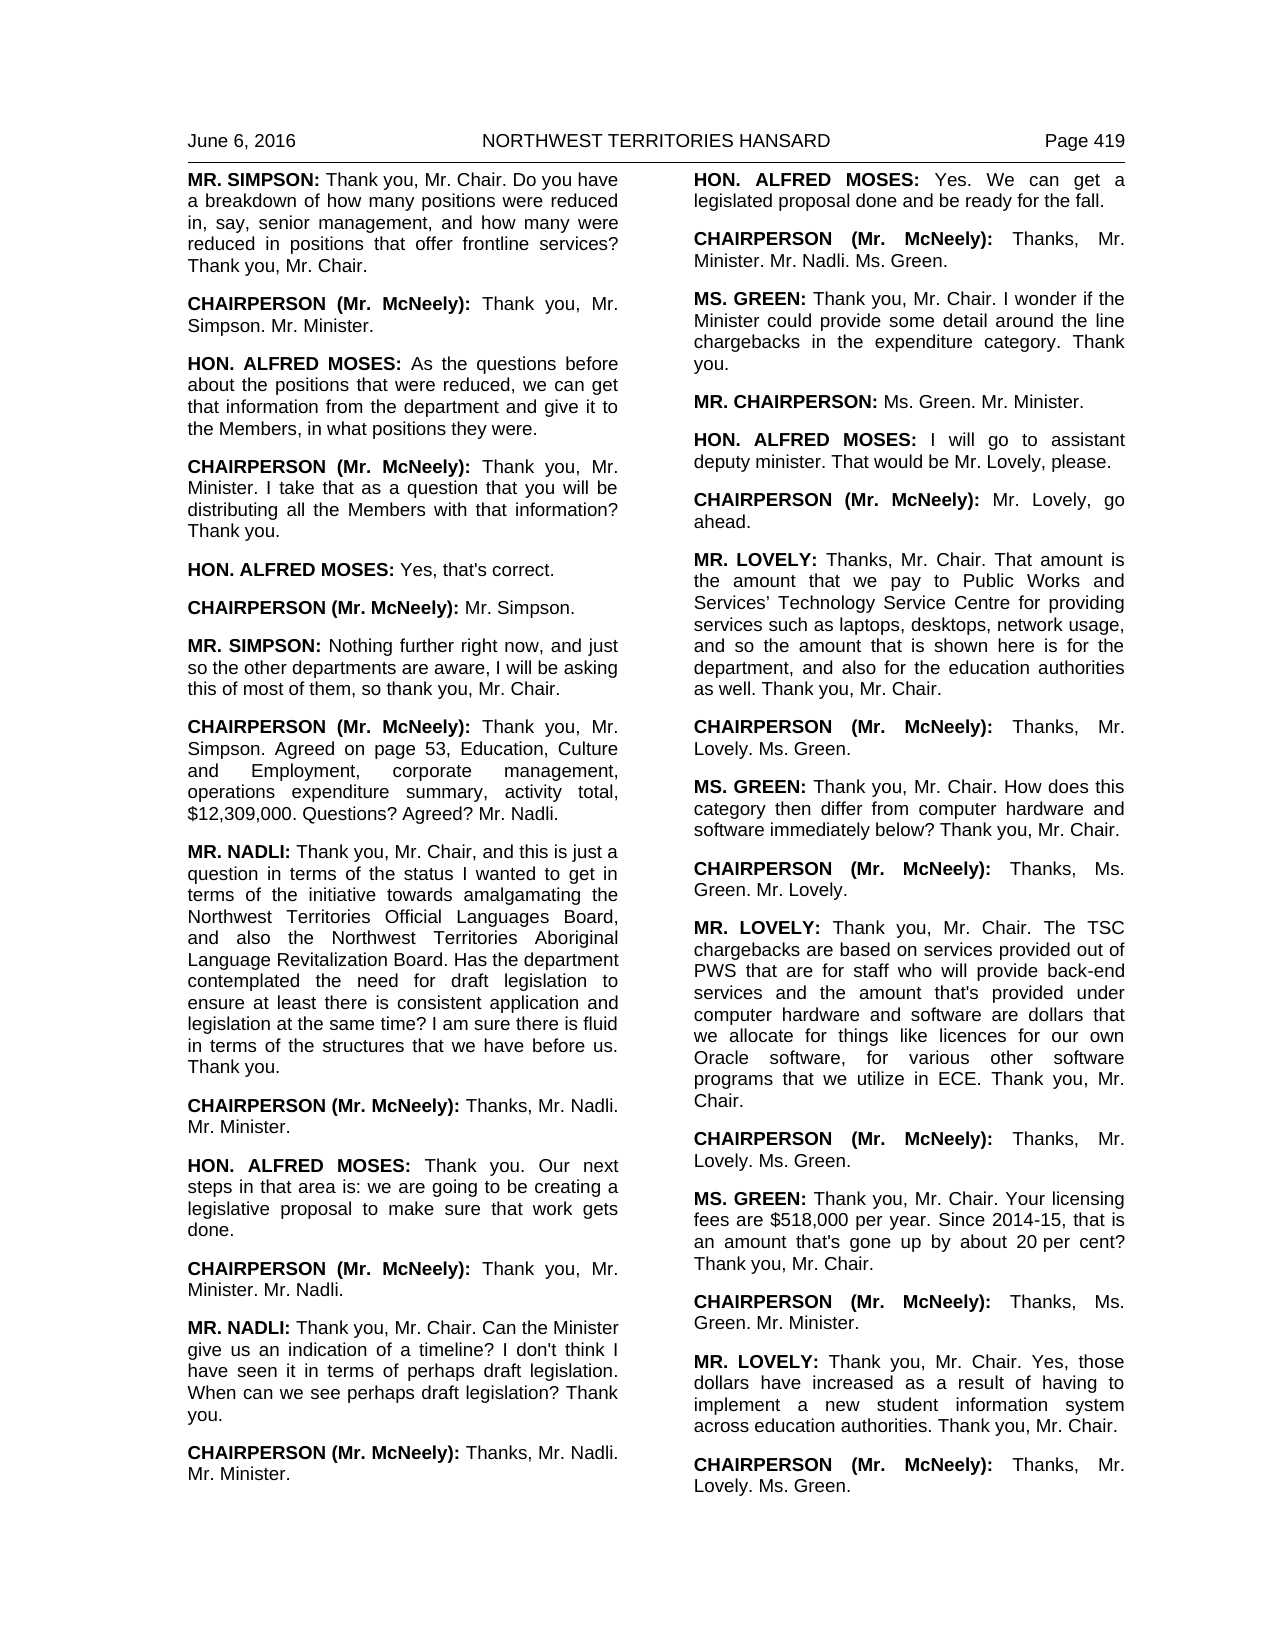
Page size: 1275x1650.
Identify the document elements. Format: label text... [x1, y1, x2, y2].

text CHAIRPERSON (Mr. McNeely): Thank you, Mr. Simpson. Agreed on page 53, Education, Culture and Employment, corporate management, operations expenditure summary, activity total, $12,309,000. Questions? Agreed? Mr. Nadli. [187, 716, 619, 824]
text MR. NADLI: Thank you, Mr. Chair, and this is just a question in terms of the status I wanted to get in terms of the initiative towards amalgamating the Northwest Territories Official Languages Board, and also the Northwest Territories Aboriginal Language Revitalization Board. Has the department contemplated the need for draft legislation to ensure at least there is consistent application and legislation at the same time? I am sure there is fluid in terms of the structures that we have before us. Thank you. [187, 841, 619, 1078]
text CHAIRPERSON (Mr. McNeely): Thanks, Mr. Lovely. Ms. Green. [694, 1453, 1125, 1496]
text MR. LOVELY: Thank you, Mr. Chair. Yes, those dollars have increased as a result of having to implement a new student information system across education authorities. Thank you, Mr. Chair. [694, 1350, 1125, 1437]
text CHAIRPERSON (Mr. McNeely): Thanks, Mr. Lovely. Ms. Green. [694, 716, 1125, 759]
text MR. LOVELY: Thanks, Mr. Chair. That amount is the amount that we pay to Public Works and Services’ Technology Service Centre for providing services such as laptops, desktops, network usage, and so the amount that is shown here is for the department, and also for the education authorities as well. Thank you, Mr. Chair. [694, 549, 1125, 699]
text MR. CHAIRPERSON: Ms. Green. Mr. Minister. [694, 391, 1125, 412]
text CHAIRPERSON (Mr. McNeely): Thank you, Mr. Minister. Mr. Nadli. [187, 1257, 619, 1300]
text HON. ALFRED MOSES: Thank you. Our next steps in that area is: we are going to be creating a legislative proposal to make sure that work gets done. [187, 1154, 619, 1241]
text HON. ALFRED MOSES: As the questions before about the positions that were reduced, we can get that information from the department and give it to the Members, in what positions they were. [187, 353, 619, 439]
text MR. LOVELY: Thank you, Mr. Chair. The TSC chargebacks are based on services provided out of PWS that are for staff who will provide back-end services and the amount that's provided under computer hardware and software are dollars that we allocate for things like licences for our own Oracle software, for various other software programs that we utilize in ECE. Thank you, Mr. Chair. [694, 917, 1125, 1111]
text MS. GREEN: Thank you, Mr. Chair. Your licensing fees are $518,000 per year. Since 2014-15, that is an amount that's gone up by about 20 per cent? Thank you, Mr. Chair. [694, 1188, 1125, 1274]
text CHAIRPERSON (Mr. McNeely): Mr. Simpson. [187, 597, 619, 618]
text CHAIRPERSON (Mr. McNeely): Thank you, Mr. Minister. I take that as a question that you will be distributing all the Members with that information? Thank you. [187, 456, 619, 542]
text MS. GREEN: Thank you, Mr. Chair. How does this category then differ from computer hardware and software immediately below? Thank you, Mr. Chair. [694, 776, 1125, 841]
text MR. NADLI: Thank you, Mr. Chair. Can the Minister give us an indication of a timeline? I don't think I have seen it in terms of perhaps draft legislation. When can we see perhaps draft legislation? Thank you. [187, 1317, 619, 1425]
text MS. GREEN: Thank you, Mr. Chair. I wonder if the Minister could provide some detail around the line chargebacks in the expenditure category. Thank you. [694, 288, 1125, 374]
text HON. ALFRED MOSES: Yes. We can get a legislated proposal done and be ready for the fall. [694, 168, 1125, 211]
text MR. SIMPSON: Nothing further right now, and just so the other departments are aware, I will be asking this of most of them, so thank you, Mr. Chair. [187, 635, 619, 699]
text CHAIRPERSON (Mr. McNeely): Thanks, Mr. Lovely. Ms. Green. [694, 1128, 1125, 1171]
text HON. ALFRED MOSES: Yes, that's correct. [187, 558, 619, 580]
text CHAIRPERSON (Mr. McNeely): Thanks, Mr. Nadli. Mr. Minister. [187, 1442, 619, 1485]
text CHAIRPERSON (Mr. McNeely): Thanks, Ms. Green. Mr. Lovely. [694, 857, 1125, 901]
text CHAIRPERSON (Mr. McNeely): Thanks, Mr. Nadli. Mr. Minister. [187, 1094, 619, 1138]
text CHAIRPERSON (Mr. McNeely): Thanks, Mr. Minister. Mr. Nadli. Ms. Green. [694, 228, 1125, 271]
text CHAIRPERSON (Mr. McNeely): Thanks, Ms. Green. Mr. Minister. [694, 1291, 1125, 1334]
text HON. ALFRED MOSES: I will go to assistant deputy minister. That would be Mr. Lovely, please. [694, 429, 1125, 472]
text MR. SIMPSON: Thank you, Mr. Chair. Do you have a breakdown of how many positions were reduced in, say, senior management, and how many were reduced in positions that offer frontline services? Thank you, Mr. Chair. [187, 168, 619, 276]
text CHAIRPERSON (Mr. McNeely): Mr. Lovely, go ahead. [694, 489, 1125, 532]
text CHAIRPERSON (Mr. McNeely): Thank you, Mr. Simpson. Mr. Minister. [187, 293, 619, 336]
